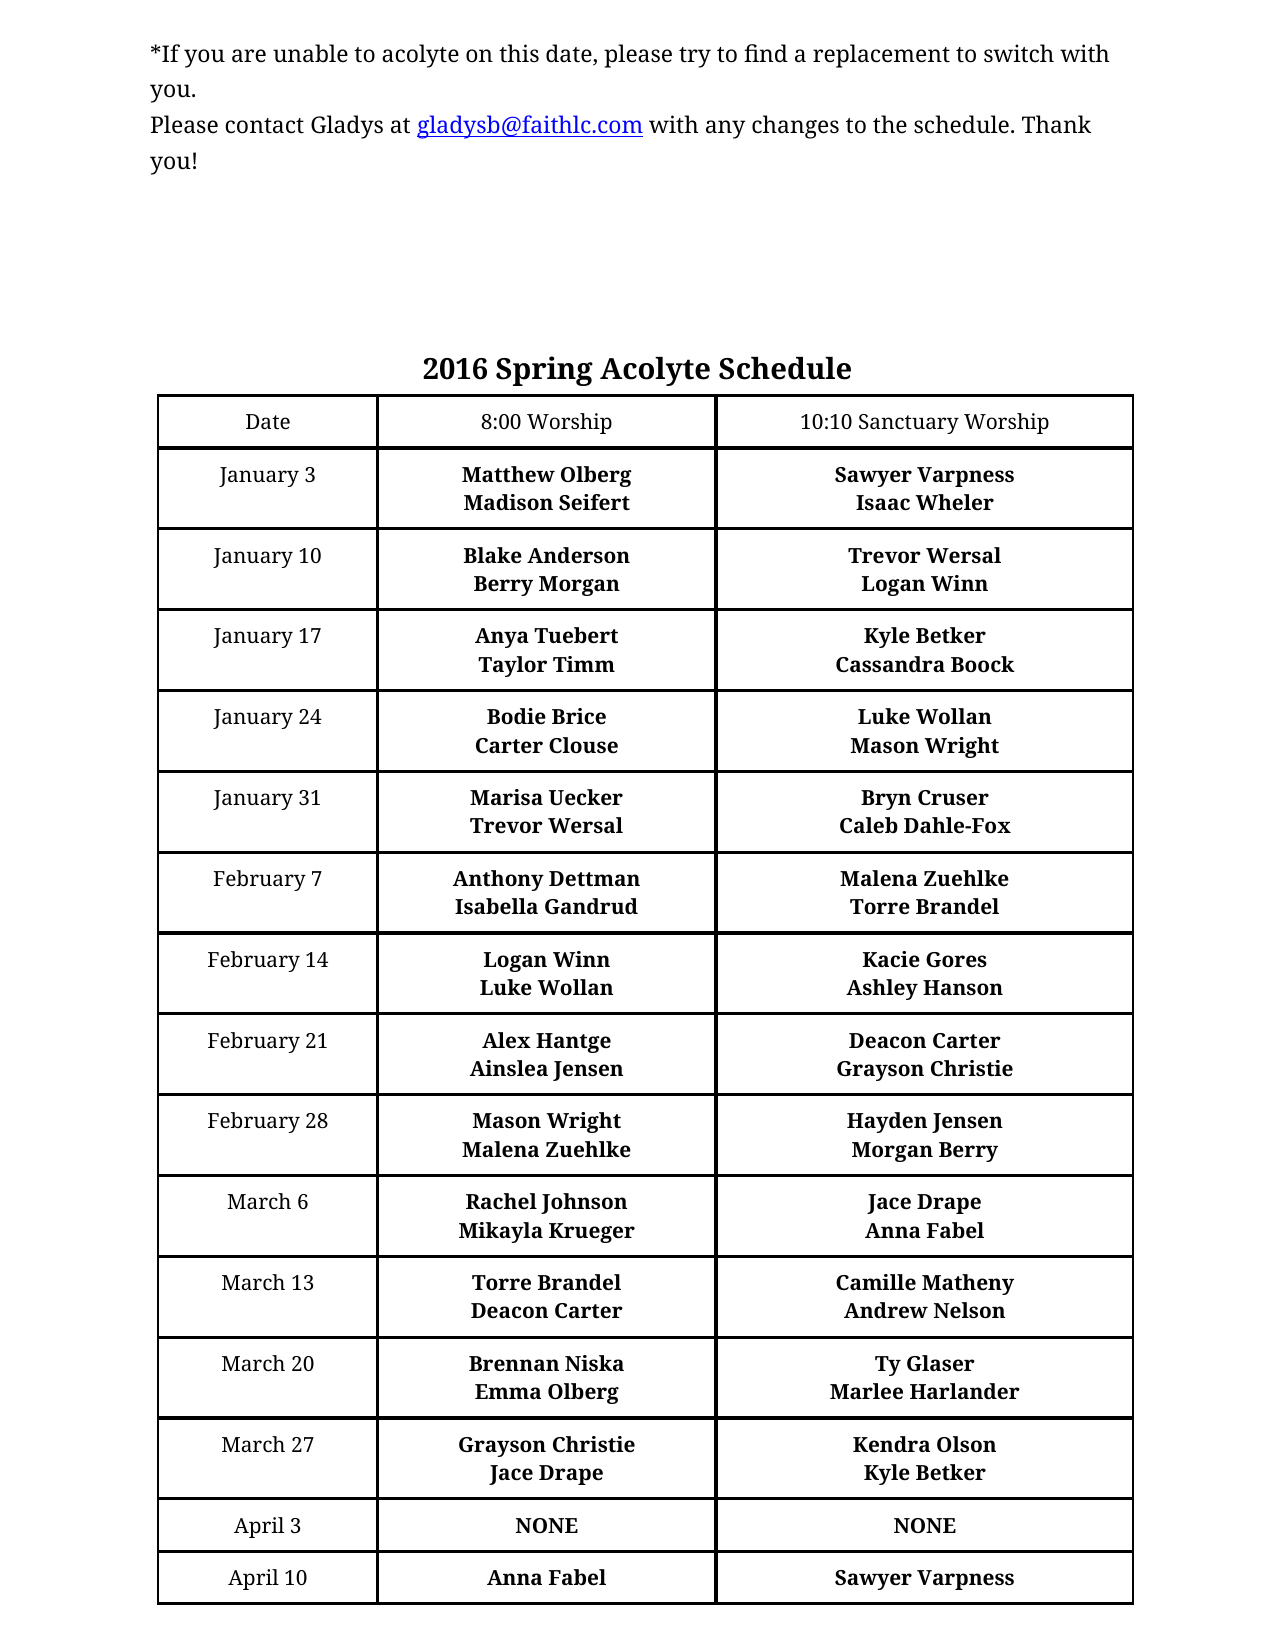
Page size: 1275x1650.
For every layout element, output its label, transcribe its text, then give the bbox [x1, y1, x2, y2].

text 2016 Spring Acolyte Schedule [150, 348, 1125, 388]
table_cell January 3 [159, 450, 376, 527]
table_cell Jace Drape Anna Fabel [718, 1177, 1132, 1255]
table_header 10:10 Sanctuary Worship [718, 397, 1132, 446]
text Please contact Gladys at gladysb@faithlc.com with any changes to the schedule. Thank you! [150, 109, 1125, 177]
text *If you are unable to acolyte on this date, please try to find a replacement to switch with you. [150, 37, 1125, 105]
table_cell January 17 [159, 611, 376, 689]
table_cell February 7 [159, 854, 376, 931]
table_cell February 14 [159, 935, 376, 1012]
table_cell Anya Tuebert Taylor Timm [379, 611, 714, 689]
table_cell Kyle Betker Cassandra Boock [718, 611, 1132, 689]
table_cell Anthony Dettman Isabella Gandrud [379, 854, 714, 931]
table_cell Hayden Jensen Morgan Berry [718, 1096, 1132, 1174]
table_cell Rachel Johnson Mikayla Krueger [379, 1177, 714, 1255]
table_cell March 6 [159, 1177, 376, 1255]
table_cell April 10 [159, 1553, 376, 1602]
table_cell February 28 [159, 1096, 376, 1174]
table_cell Brennan Niska Emma Olberg [379, 1339, 714, 1416]
table_cell Grayson Christie Jace Drape [379, 1420, 714, 1497]
table_cell Blake Anderson Berry Morgan [379, 530, 714, 608]
table_cell Marisa Uecker Trevor Wersal [379, 773, 714, 851]
table_cell Bryn Cruser Caleb Dahle-Fox [718, 773, 1132, 851]
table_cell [718, 1553, 1132, 1602]
table_cell April 3 [159, 1500, 376, 1549]
table_cell Torre Brandel Deacon Carter [379, 1258, 714, 1336]
table_cell Mason Wright Malena Zuehlke [379, 1096, 714, 1174]
table_cell Matthew Olberg Madison Seifert [379, 450, 714, 527]
table_cell Sawyer Varpness Isaac Wheler [718, 450, 1132, 527]
table_cell Alex Hantge Ainslea Jensen [379, 1015, 714, 1093]
table_cell NONE [379, 1500, 714, 1549]
table_cell March 27 [159, 1420, 376, 1497]
table_cell March 13 [159, 1258, 376, 1336]
table_cell Ty Glaser Marlee Harlander [718, 1339, 1132, 1416]
table_cell Kacie Gores Ashley Hanson [718, 935, 1132, 1012]
table_header 8:00 Worship [379, 397, 714, 446]
table_cell NONE [718, 1500, 1132, 1549]
table_cell Logan Winn Luke Wollan [379, 935, 714, 1012]
table_cell January 24 [159, 692, 376, 770]
table_cell Bodie Brice Carter Clouse [379, 692, 714, 770]
table_cell February 21 [159, 1015, 376, 1093]
table_cell Deacon Carter Grayson Christie [718, 1015, 1132, 1093]
table_cell March 20 [159, 1339, 376, 1416]
table_cell Kendra Olson Kyle Betker [718, 1420, 1132, 1497]
table_cell Camille Matheny Andrew Nelson [718, 1258, 1132, 1336]
table_cell January 10 [159, 530, 376, 608]
table_cell Trevor Wersal Logan Winn [718, 530, 1132, 608]
table_cell January 31 [159, 773, 376, 851]
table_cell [379, 1553, 714, 1602]
table_header Date [159, 397, 376, 446]
table_cell Malena Zuehlke Torre Brandel [718, 854, 1132, 931]
table_cell Luke Wollan Mason Wright [718, 692, 1132, 770]
